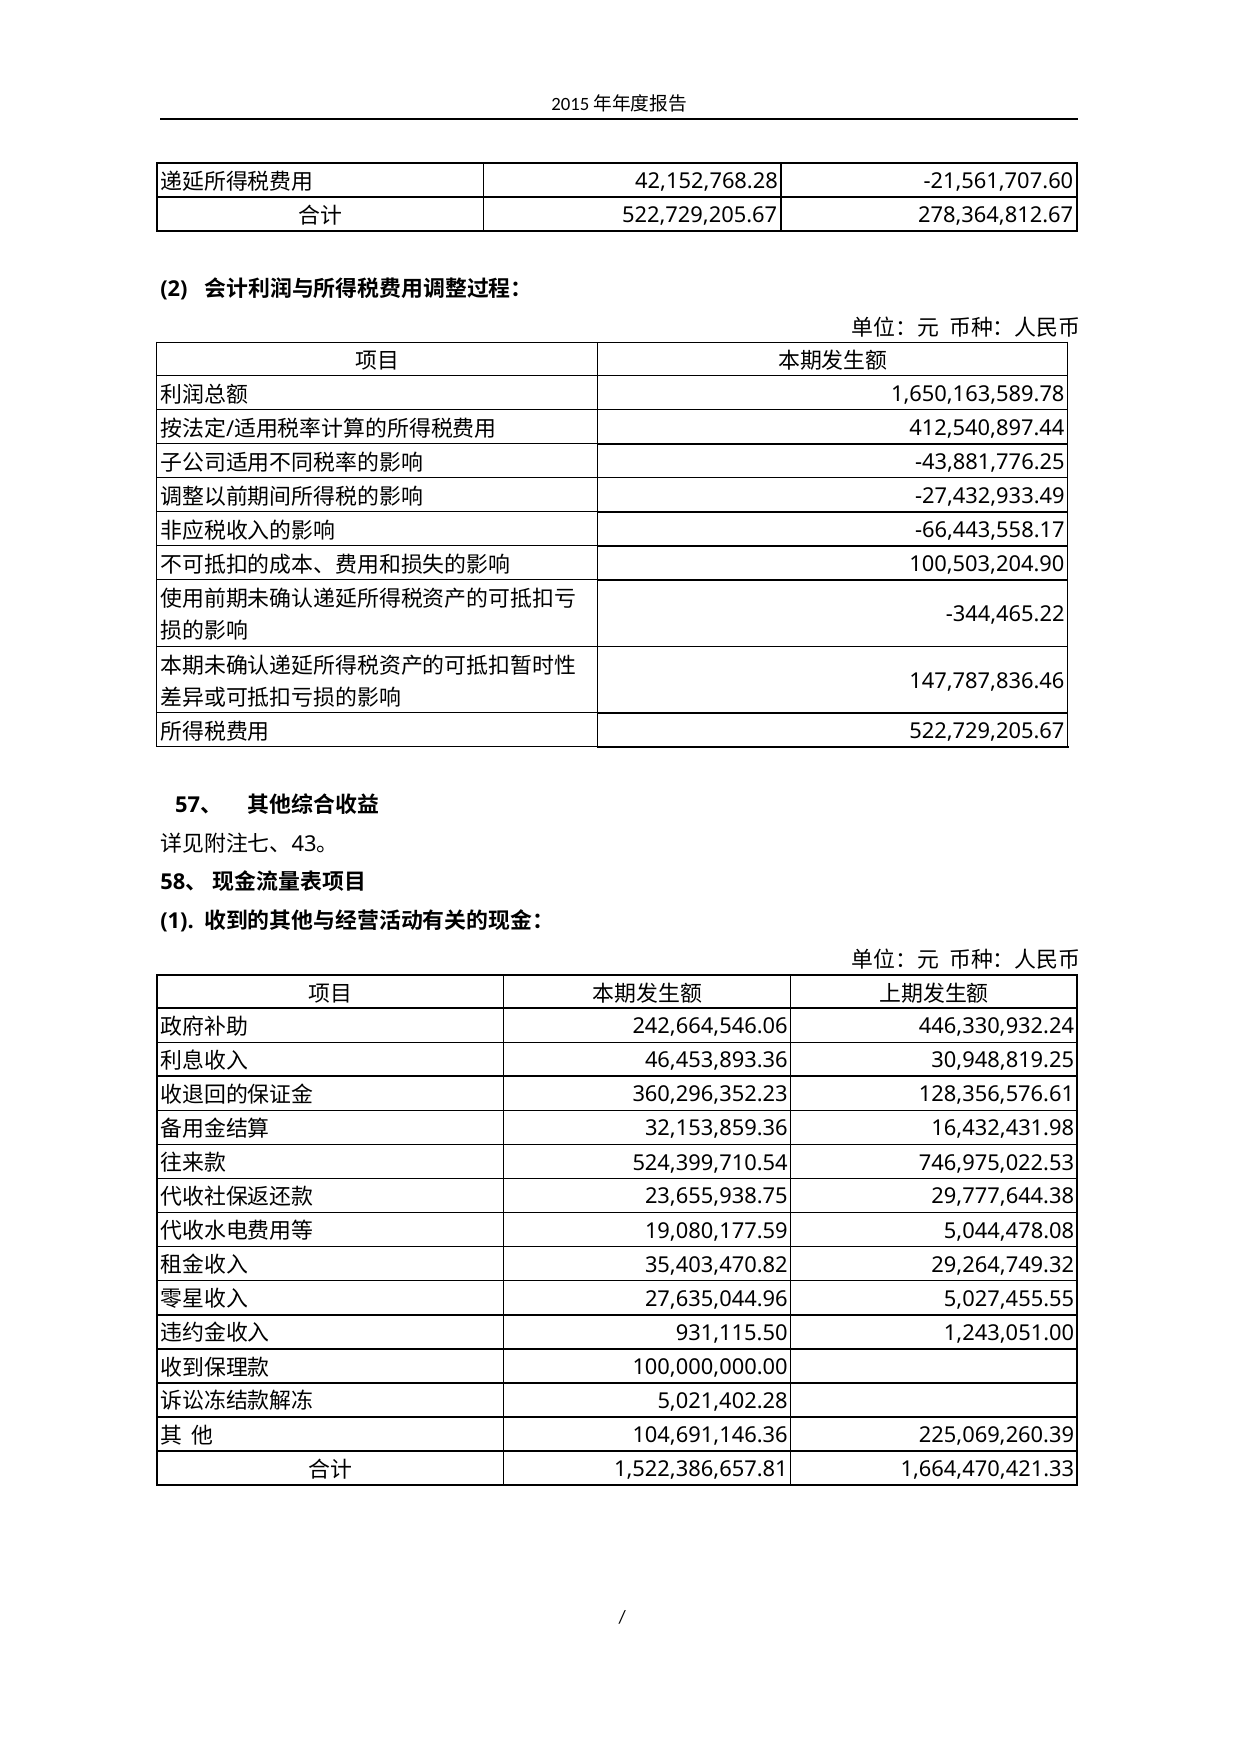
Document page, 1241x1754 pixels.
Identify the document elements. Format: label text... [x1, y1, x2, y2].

subtitle 现金流量表项目 [160, 864, 1080, 897]
